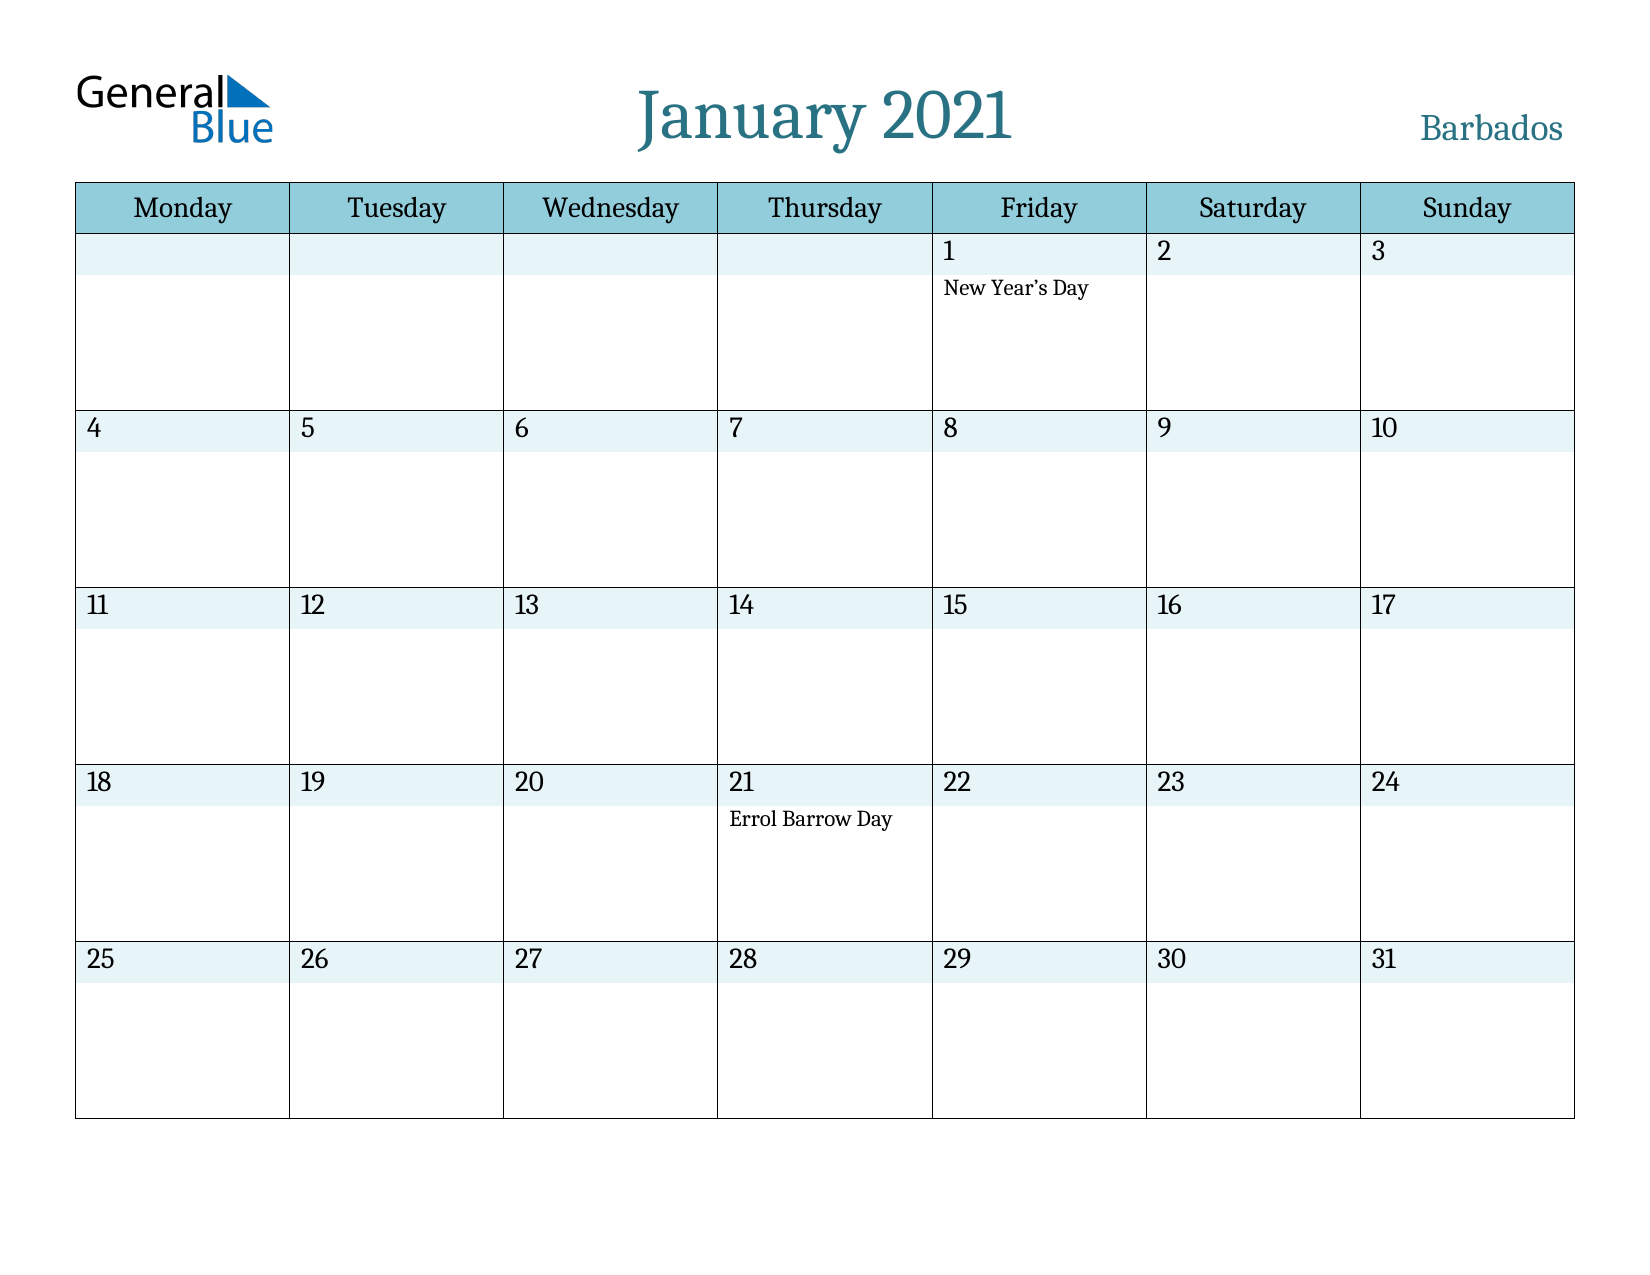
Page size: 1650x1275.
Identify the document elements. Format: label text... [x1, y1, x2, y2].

table_cell 30 [1147, 942, 1360, 983]
table_cell [290, 806, 503, 941]
table_cell [718, 983, 932, 1118]
table_header Barbados [1146, 75, 1574, 182]
table_cell 9 [1147, 411, 1360, 452]
table_cell [290, 452, 503, 587]
table_cell 10 [1361, 411, 1574, 452]
table_cell 17 [1361, 588, 1574, 629]
table_cell [290, 275, 503, 410]
table_cell [1361, 983, 1574, 1118]
table_cell [290, 983, 503, 1118]
table_cell 29 [933, 942, 1146, 983]
table_cell Friday [933, 183, 1146, 233]
table_cell 19 [290, 765, 503, 806]
table_cell [1147, 983, 1360, 1118]
table_cell 6 [504, 411, 717, 452]
table_cell [718, 629, 932, 764]
table_cell [504, 234, 717, 275]
table_cell 14 [718, 588, 932, 629]
table_cell 28 [718, 942, 932, 983]
table_cell 4 [76, 411, 289, 452]
table_cell Monday [76, 183, 289, 233]
table_cell [718, 275, 932, 410]
table_cell 7 [718, 411, 932, 452]
table_cell [1361, 629, 1574, 764]
table_cell [718, 234, 932, 275]
table_cell 31 [1361, 942, 1574, 983]
table_cell 15 [933, 588, 1146, 629]
table_cell [1361, 806, 1574, 941]
table_cell 26 [290, 942, 503, 983]
table_header [76, 75, 503, 182]
table_cell [76, 452, 289, 587]
table_cell [933, 629, 1146, 764]
table_cell 20 [504, 765, 717, 806]
table_cell 24 [1361, 765, 1574, 806]
table_cell [1147, 806, 1360, 941]
table_cell 1 [933, 234, 1146, 275]
table_cell 5 [290, 411, 503, 452]
table_cell 21 [718, 765, 932, 806]
table_cell 8 [933, 411, 1146, 452]
table_cell 22 [933, 765, 1146, 806]
table_cell [76, 983, 289, 1118]
table_cell [1147, 275, 1360, 410]
table_cell Wednesday [504, 183, 717, 233]
table_cell [1147, 452, 1360, 587]
table_cell [504, 452, 717, 587]
table_cell [76, 629, 289, 764]
table_cell [76, 806, 289, 941]
table_cell New Year’s Day [933, 275, 1146, 410]
table_cell 18 [76, 765, 289, 806]
picture [77, 75, 273, 143]
table_cell [933, 983, 1146, 1118]
table_cell Saturday [1147, 183, 1360, 233]
table_header January 2021 [504, 75, 1146, 182]
table_cell [933, 452, 1146, 587]
table_cell [76, 234, 289, 275]
table_cell 2 [1147, 234, 1360, 275]
table_cell 23 [1147, 765, 1360, 806]
table_cell [1147, 629, 1360, 764]
table_cell Tuesday [290, 183, 503, 233]
table_cell Errol Barrow Day [718, 806, 932, 941]
table_cell 12 [290, 588, 503, 629]
table_cell [504, 983, 717, 1118]
table_cell [76, 275, 289, 410]
table_cell 16 [1147, 588, 1360, 629]
table_cell [504, 275, 717, 410]
table_cell 27 [504, 942, 717, 983]
table_cell [1361, 452, 1574, 587]
table_cell 25 [76, 942, 289, 983]
table_cell 3 [1361, 234, 1574, 275]
table_cell [504, 629, 717, 764]
table_cell [290, 234, 503, 275]
table_cell [290, 629, 503, 764]
table_cell 13 [504, 588, 717, 629]
table_cell [718, 452, 932, 587]
table_cell [933, 806, 1146, 941]
table_cell [504, 806, 717, 941]
table_cell 11 [76, 588, 289, 629]
table_cell Thursday [718, 183, 932, 233]
table_cell Sunday [1361, 183, 1574, 233]
table_cell [1361, 275, 1574, 410]
